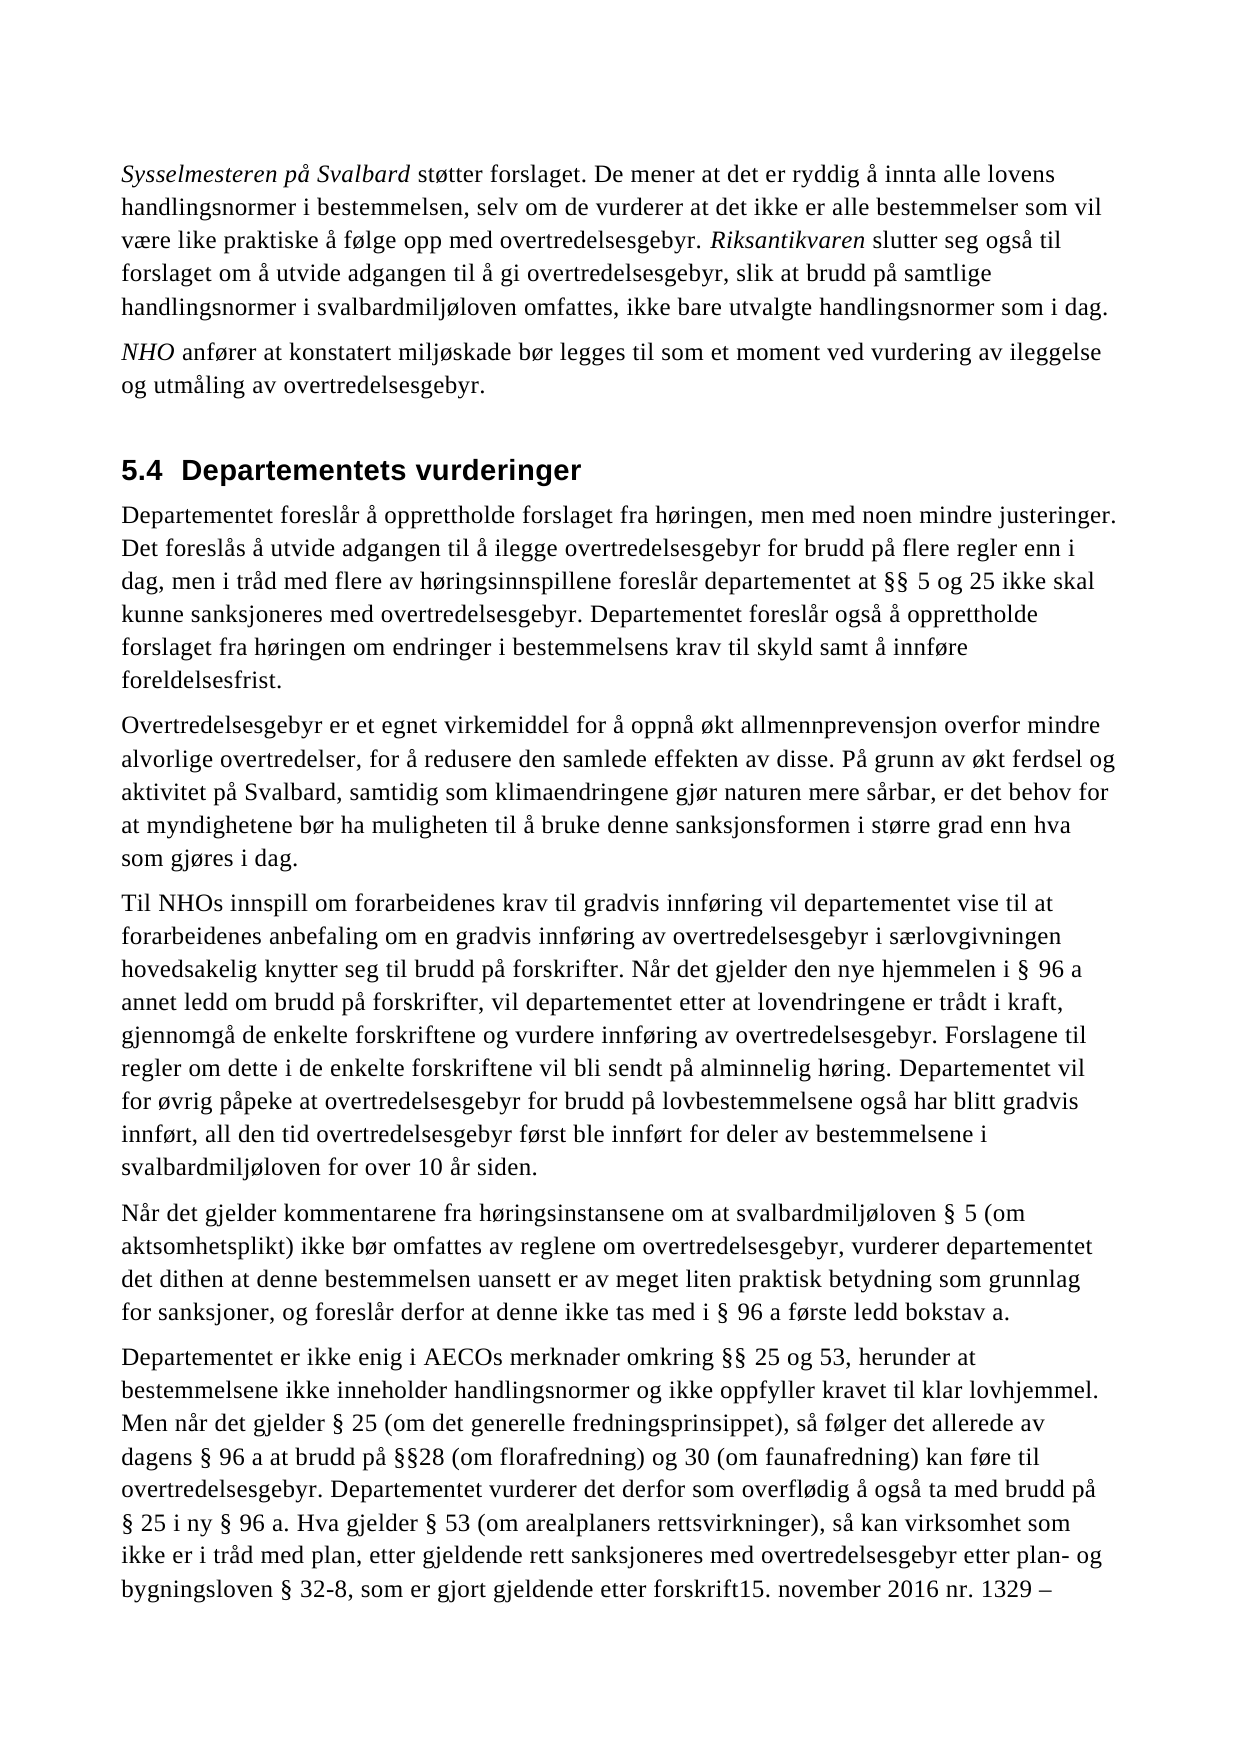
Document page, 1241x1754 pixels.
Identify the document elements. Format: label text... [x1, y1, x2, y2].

text Sysselmesteren på Svalbard støtter forslaget. De mener at det er ryddig å innta alle lovens handlingsnormer i bestemmelsen, selv om de vurderer at det ikke er alle bestemmelser som vil være like praktiske å følge opp med overtredelsesgebyr. Riksantikvaren slutter seg også til forslaget om å utvide adgangen til å gi overtredelsesgebyr, slik at brudd på samtlige handlingsnormer i svalbardmiljøloven omfattes, ikke bare utvalgte handlingsnormer som i dag. [121, 159, 1119, 320]
text Overtredelsesgebyr er et egnet virkemiddel for å oppnå økt allmennprevensjon overfor mindre alvorlige overtredelser, for å redusere den samlede effekten av disse. På grunn av økt ferdsel og aktivitet på Svalbard, samtidig som klimaendringene gjør naturen mere sårbar, er det behov for at myndighetene bør ha muligheten til å bruke denne sanksjonsformen i større grad enn hva som gjøres i dag. [121, 711, 1119, 871]
text Departementet foreslår å opprettholde forslaget fra høringen, men med noen mindre justeringer. Det foreslås å utvide adgangen til å ilegge overtredelsesgebyr for brudd på flere regler enn i dag, men i tråd med flere av høringsinnspillene foreslår departementet at §§ 5 og 25 ikke skal kunne sanksjoneres med overtredelsesgebyr. Departementet foreslår også å opprettholde forslaget fra høringen om endringer i bestemmelsens krav til skyld samt å innføre foreldelsesfrist. [121, 500, 1119, 694]
subtitle Departementets vurderinger [121, 453, 1119, 487]
text Når det gjelder kommentarene fra høringsinstansene om at svalbardmiljøloven § 5 (om aktsomhetsplikt) ikke bør omfattes av reglene om overtredelsesgebyr, vurderer departementet det dithen at denne bestemmelsen uansett er av meget liten praktisk betydning som grunnlag for sanksjoner, og foreslår derfor at denne ikke tas med i § 96 a første ledd bokstav a. [121, 1198, 1119, 1326]
text NHO anfører at konstatert miljøskade bør legges til som et moment ved vurdering av ileggelse og utmåling av overtredelsesgebyr. [121, 337, 1119, 399]
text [121, 1342, 1119, 1602]
text Til NHOs innspill om forarbeidenes krav til gradvis innføring vil departementet vise til at forarbeidenes anbefaling om en gradvis innføring av overtredelsesgebyr i særlovgivningen hovedsakelig knytter seg til brudd på forskrifter. Når det gjelder den nye hjemmelen i § 96 a annet ledd om brudd på forskrifter, vil departementet etter at lovendringene er trådt i kraft, gjennomgå de enkelte forskriftene og vurdere innføring av overtredelsesgebyr. Forslagene til regler om dette i de enkelte forskriftene vil bli sendt på alminnelig høring. Departementet vil for øvrig påpeke at overtredelsesgebyr for brudd på lovbestemmelsene også har blitt gradvis innført, all den tid overtredelsesgebyr først ble innført for deler av bestemmelsene i svalbardmiljøloven for over 10 år siden. [121, 888, 1119, 1181]
